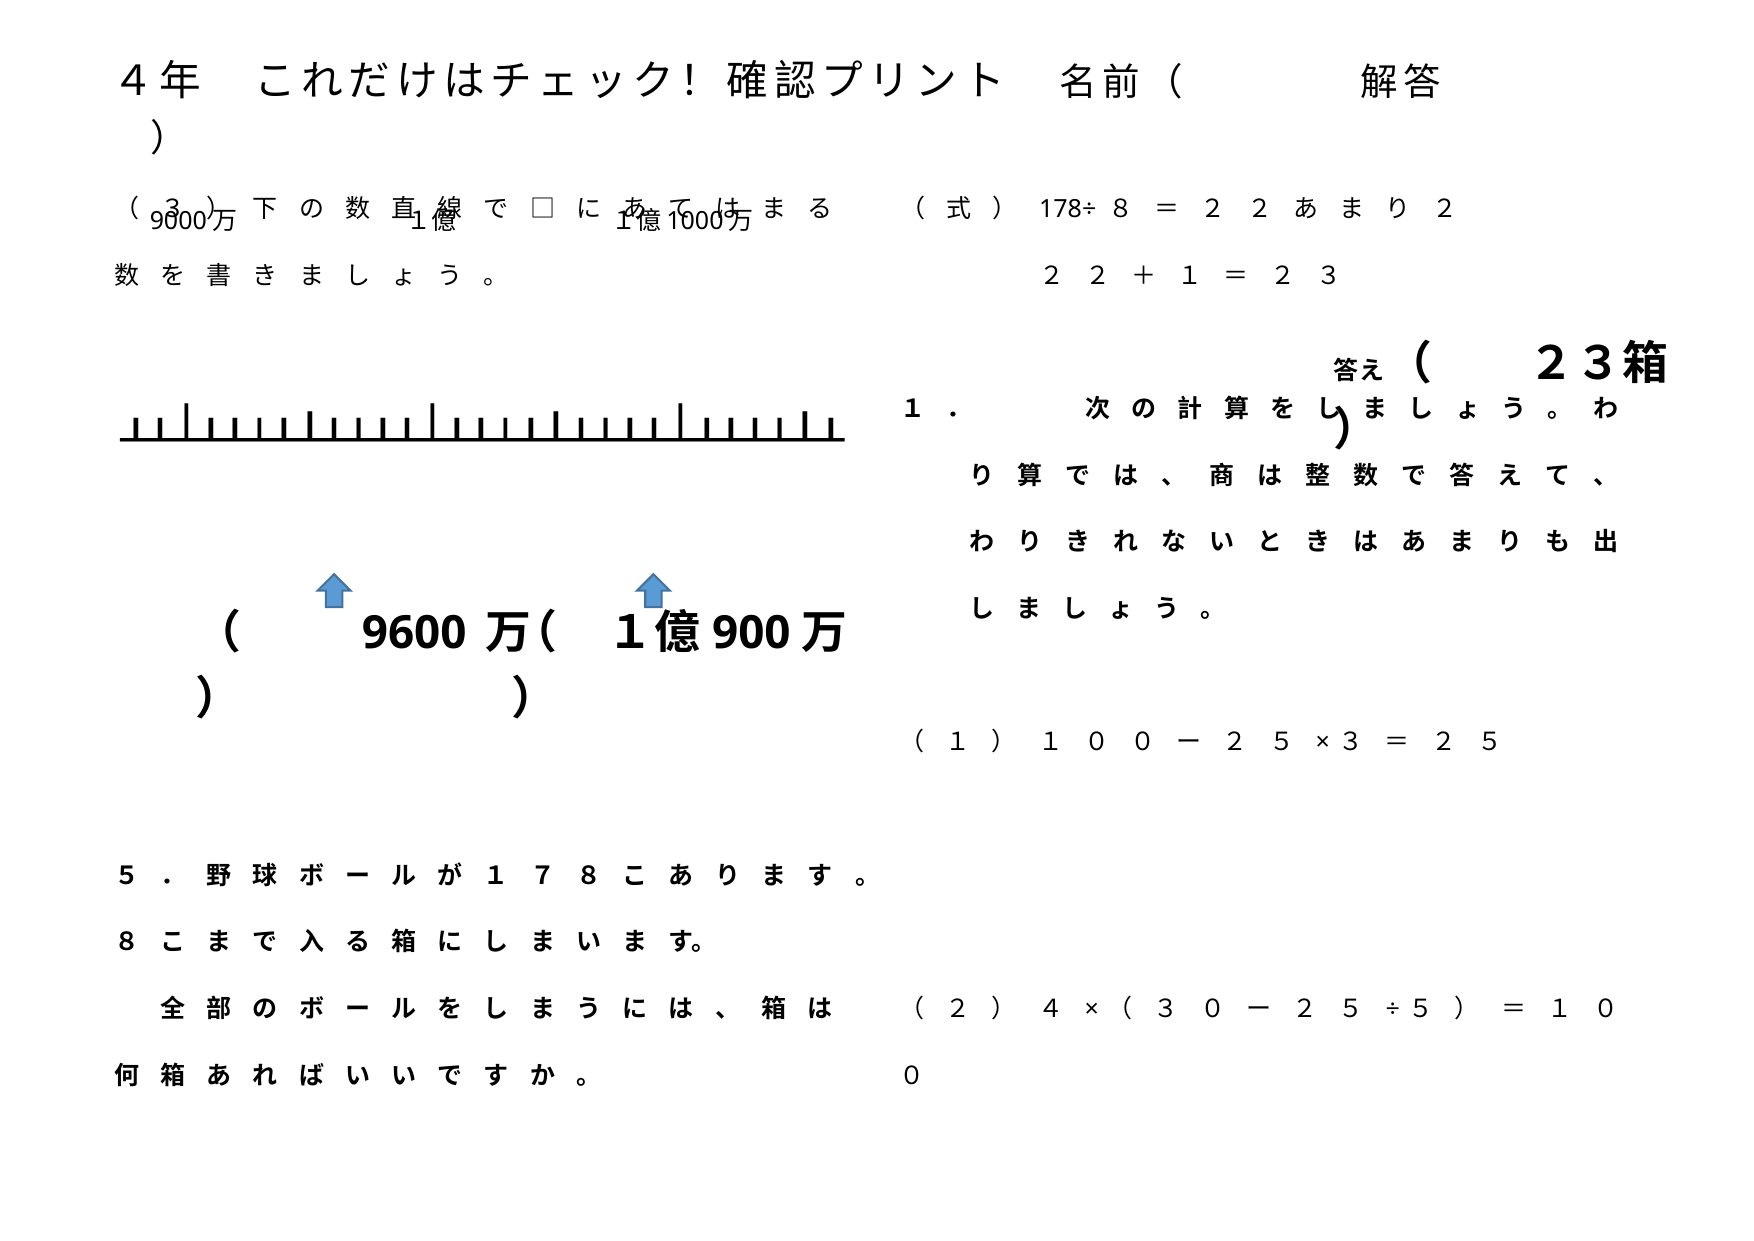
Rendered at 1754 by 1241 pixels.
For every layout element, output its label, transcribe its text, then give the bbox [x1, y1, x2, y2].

text （１）１００ー２５×３＝２５ [899, 707, 1640, 773]
text （２）４×（３０ー２５÷５）＝１００ [899, 973, 1640, 1107]
list 次の計算をしましょう。わり算では、商は整数で答えて、わりきれないときはあまりも出しましょう。 [899, 373, 1640, 640]
text （式）178÷８＝２２あまり２ [899, 173, 1640, 240]
text ５．野球ボールが１７８こあります。８こまで入る箱にしまいます。 [114, 840, 855, 973]
text ２２＋１＝２３ [899, 240, 1640, 307]
text （３）下の数直線で□にあてはまる数を書きましょう。 [114, 173, 855, 307]
picture [119, 393, 845, 449]
text 全部のボールをしまうには、箱は何箱あればいいですか。 [114, 973, 855, 1107]
